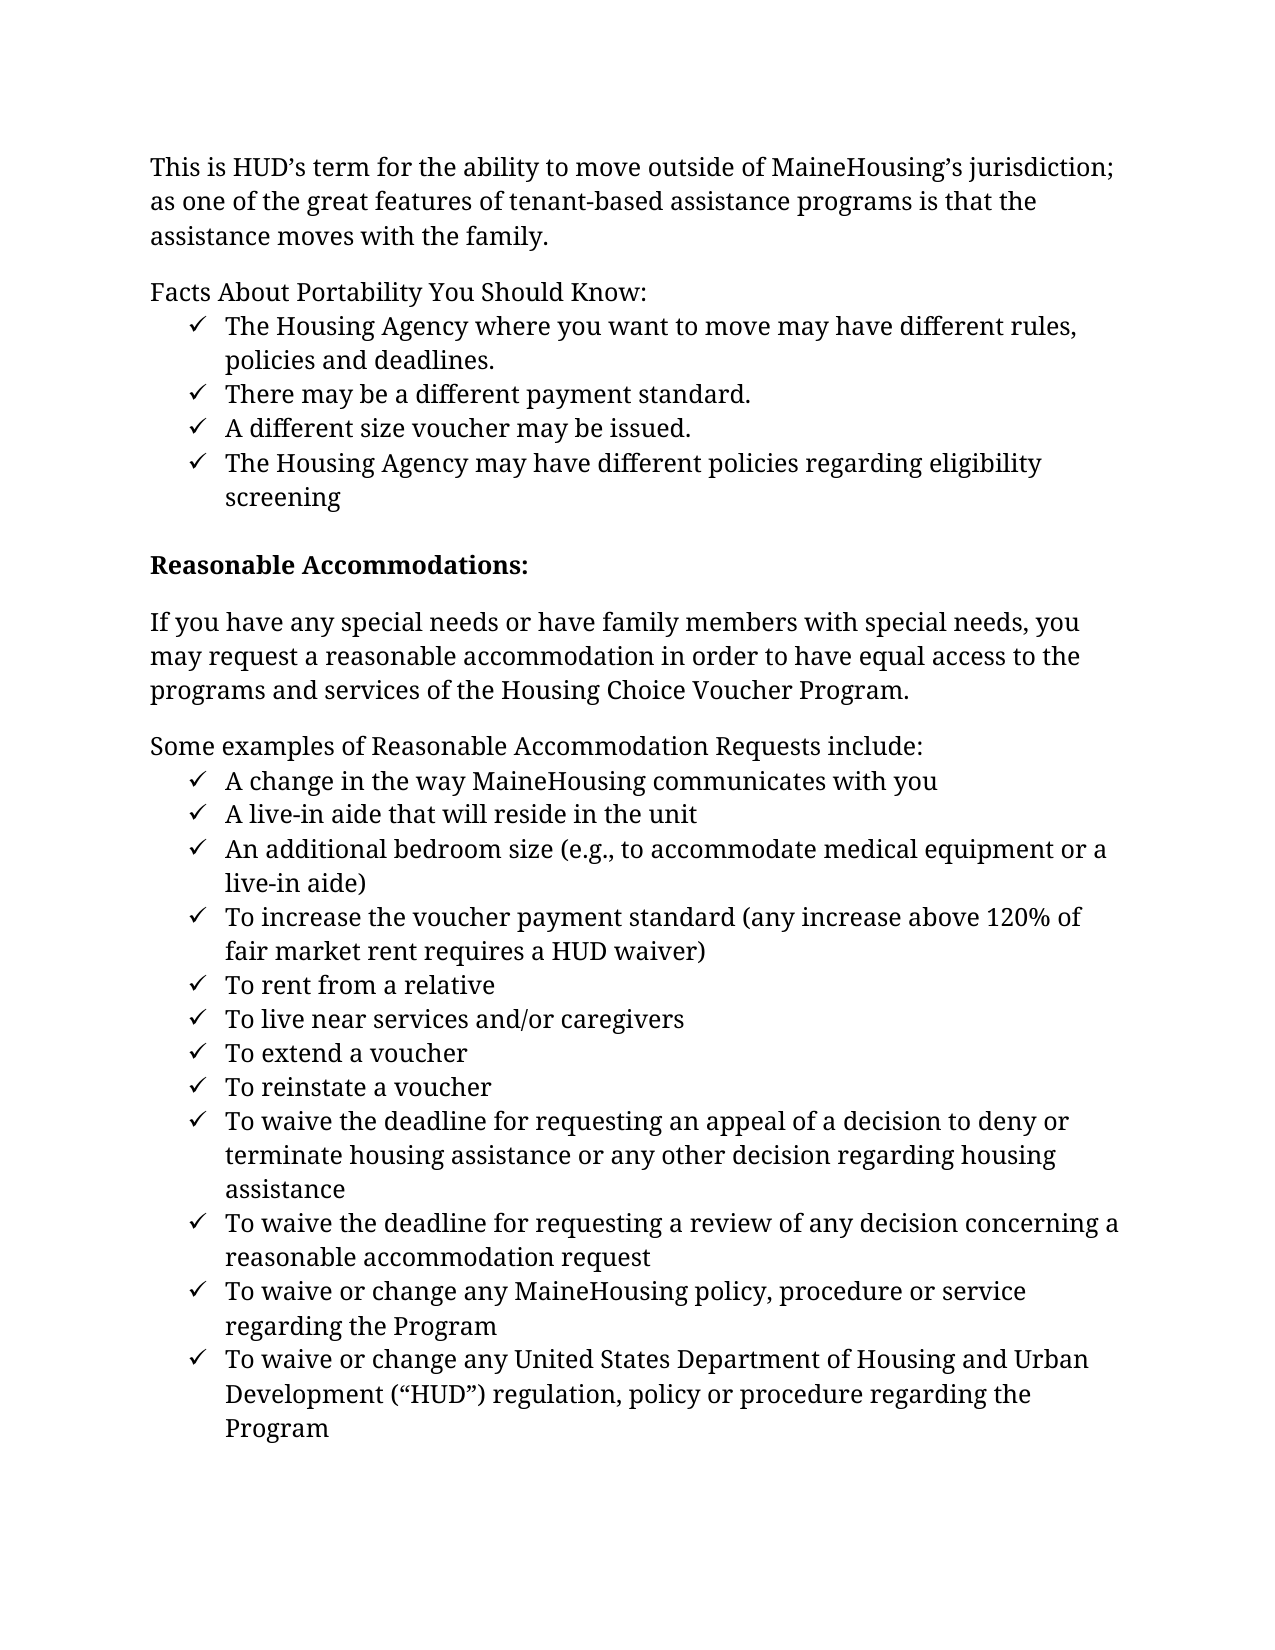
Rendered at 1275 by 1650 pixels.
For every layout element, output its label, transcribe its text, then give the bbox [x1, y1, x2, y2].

list To increase the voucher payment standard (any increase above 120% of fair market rent requires a HUD waiver) [187, 899, 1125, 967]
list A change in the way MaineHousing communicates with you [187, 763, 1125, 797]
list To extend a voucher [187, 1036, 1125, 1070]
list To waive the deadline for requesting an appeal of a decision to deny or terminate housing assistance or any other decision regarding housing assistance [187, 1104, 1125, 1206]
list To live near services and/or caregivers [187, 1002, 1125, 1036]
list To waive or change any MaineHousing policy, procedure or service regarding the Program [187, 1274, 1125, 1342]
text Facts About Portability You Should Know: [150, 275, 1125, 309]
list To rent from a relative [187, 967, 1125, 1002]
list A different size voucher may be issued. [187, 411, 1125, 445]
list To reinstate a voucher [187, 1070, 1125, 1104]
list An additional bedroom size (e.g., to accommodate medical equipment or a live-in aide) [187, 831, 1125, 899]
list The Housing Agency where you want to move may have different rules, policies and deadlines. [187, 309, 1125, 377]
text Reasonable Accommodations: [150, 547, 1125, 581]
list The Housing Agency may have different policies regarding eligibility screening [187, 445, 1125, 513]
text This is HUD’s term for the ability to move outside of MaineHousing’s jurisdiction; as one of the great features of tenant-based assistance programs is that the assistance moves with the family. [150, 150, 1125, 252]
list A live-in aide that will reside in the unit [187, 797, 1125, 831]
list There may be a different payment standard. [187, 377, 1125, 411]
list To waive or change any United States Department of Housing and Urban Development (“HUD”) regulation, policy or procedure regarding the Program [187, 1342, 1125, 1444]
list To waive the deadline for requesting a review of any decision concerning a reasonable accommodation request [187, 1206, 1125, 1274]
text If you have any special needs or have family members with special needs, you may request a reasonable accommodation in order to have equal access to the programs and services of the Housing Choice Voucher Program. [150, 604, 1125, 706]
text Some examples of Reasonable Accommodation Requests include: [150, 729, 1125, 763]
